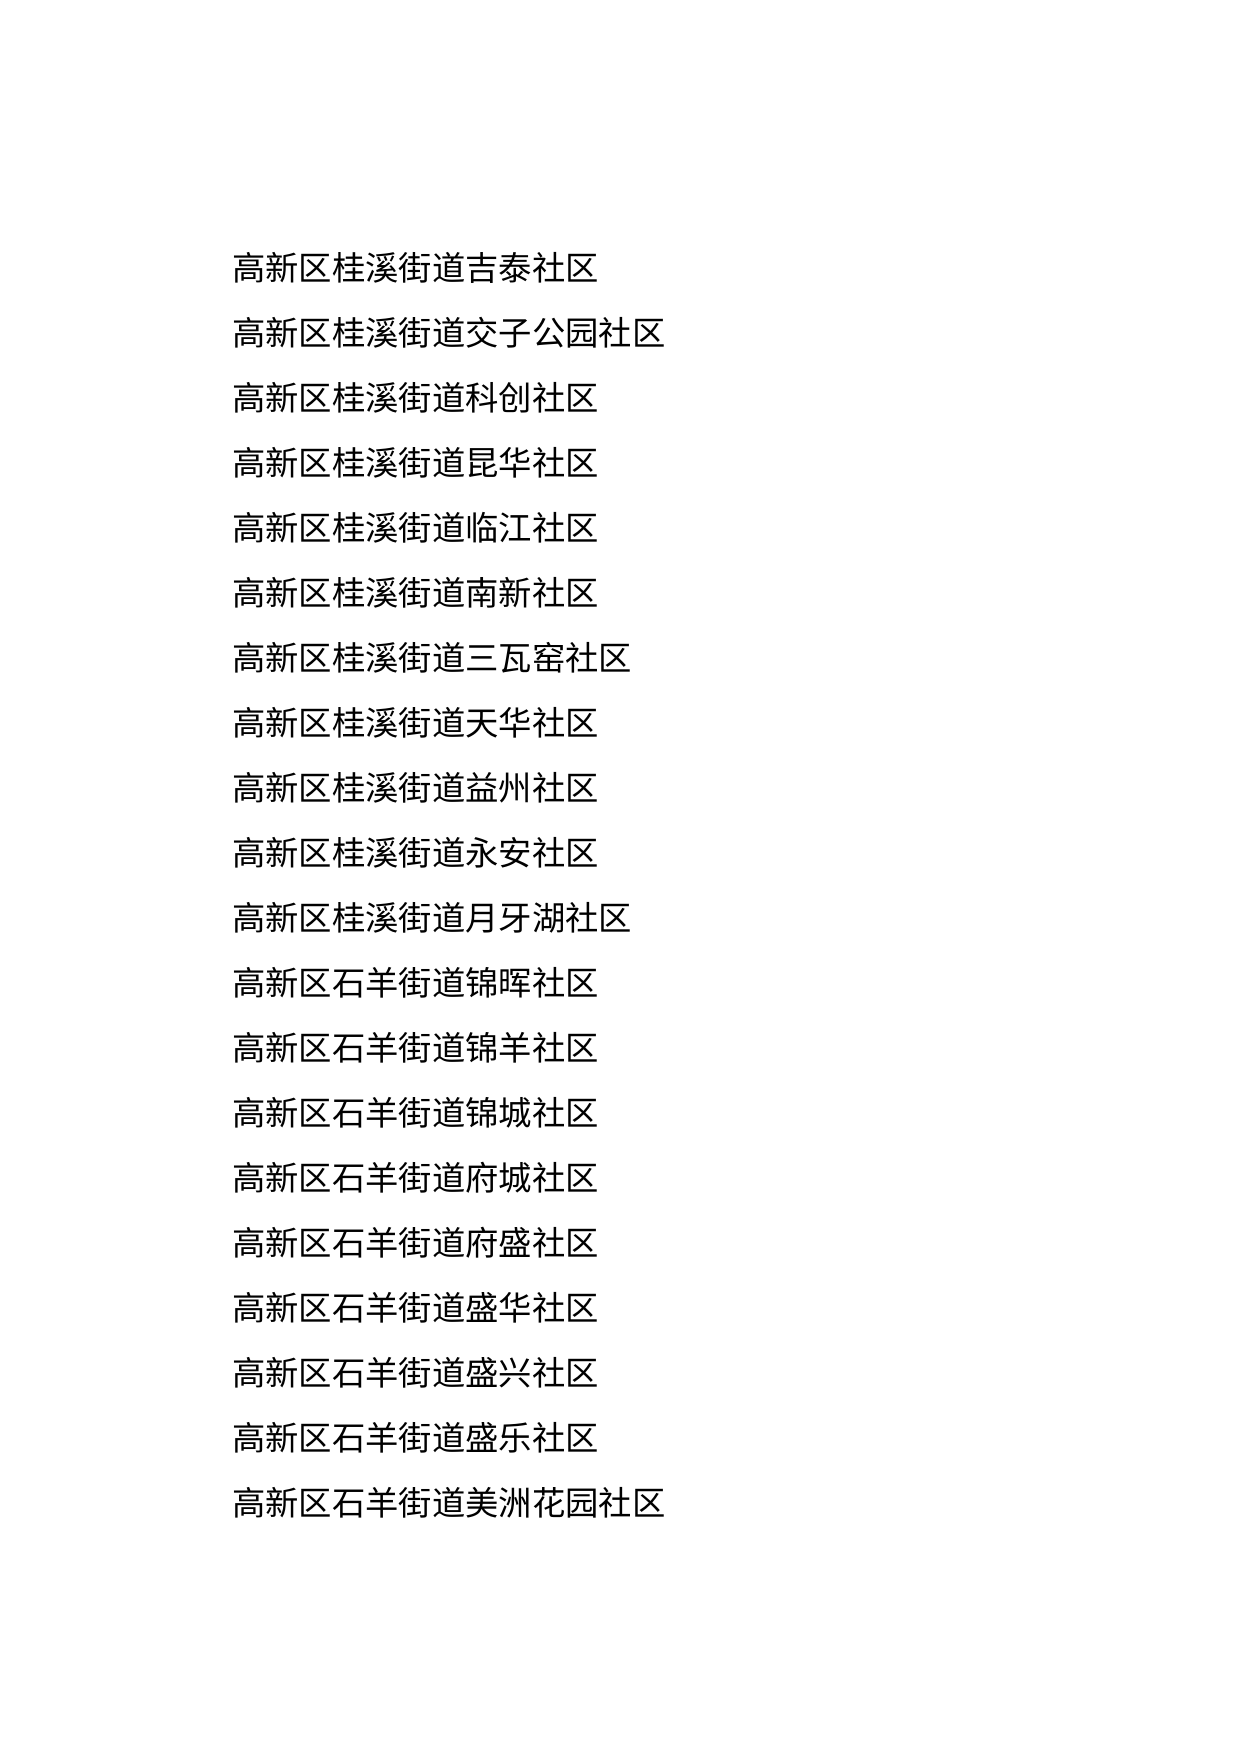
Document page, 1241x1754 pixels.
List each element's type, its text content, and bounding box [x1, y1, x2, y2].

text 高新区石羊街道锦羊社区 [165, 1013, 1087, 1078]
text 高新区桂溪街道三瓦窑社区 [165, 623, 1087, 688]
text 高新区桂溪街道天华社区 [165, 688, 1087, 753]
text 高新区石羊街道锦晖社区 [165, 948, 1087, 1013]
text 高新区石羊街道美洲花园社区 [165, 1468, 1087, 1533]
text 高新区桂溪街道月牙湖社区 [165, 883, 1087, 948]
text 高新区桂溪街道昆华社区 [165, 428, 1087, 493]
text 高新区石羊街道府城社区 [165, 1143, 1087, 1208]
text 高新区石羊街道盛乐社区 [165, 1403, 1087, 1468]
text 高新区石羊街道盛兴社区 [165, 1338, 1087, 1403]
text 高新区石羊街道盛华社区 [165, 1273, 1087, 1338]
text 高新区桂溪街道交子公园社区 [165, 298, 1087, 363]
text 高新区桂溪街道科创社区 [165, 363, 1087, 428]
text 高新区桂溪街道吉泰社区 [165, 233, 1087, 298]
text 高新区桂溪街道南新社区 [165, 558, 1087, 623]
text 高新区桂溪街道益州社区 [165, 753, 1087, 818]
text 高新区桂溪街道临江社区 [165, 493, 1087, 558]
text 高新区桂溪街道永安社区 [165, 818, 1087, 883]
text 高新区石羊街道锦城社区 [165, 1078, 1087, 1143]
text 高新区石羊街道府盛社区 [165, 1208, 1087, 1273]
